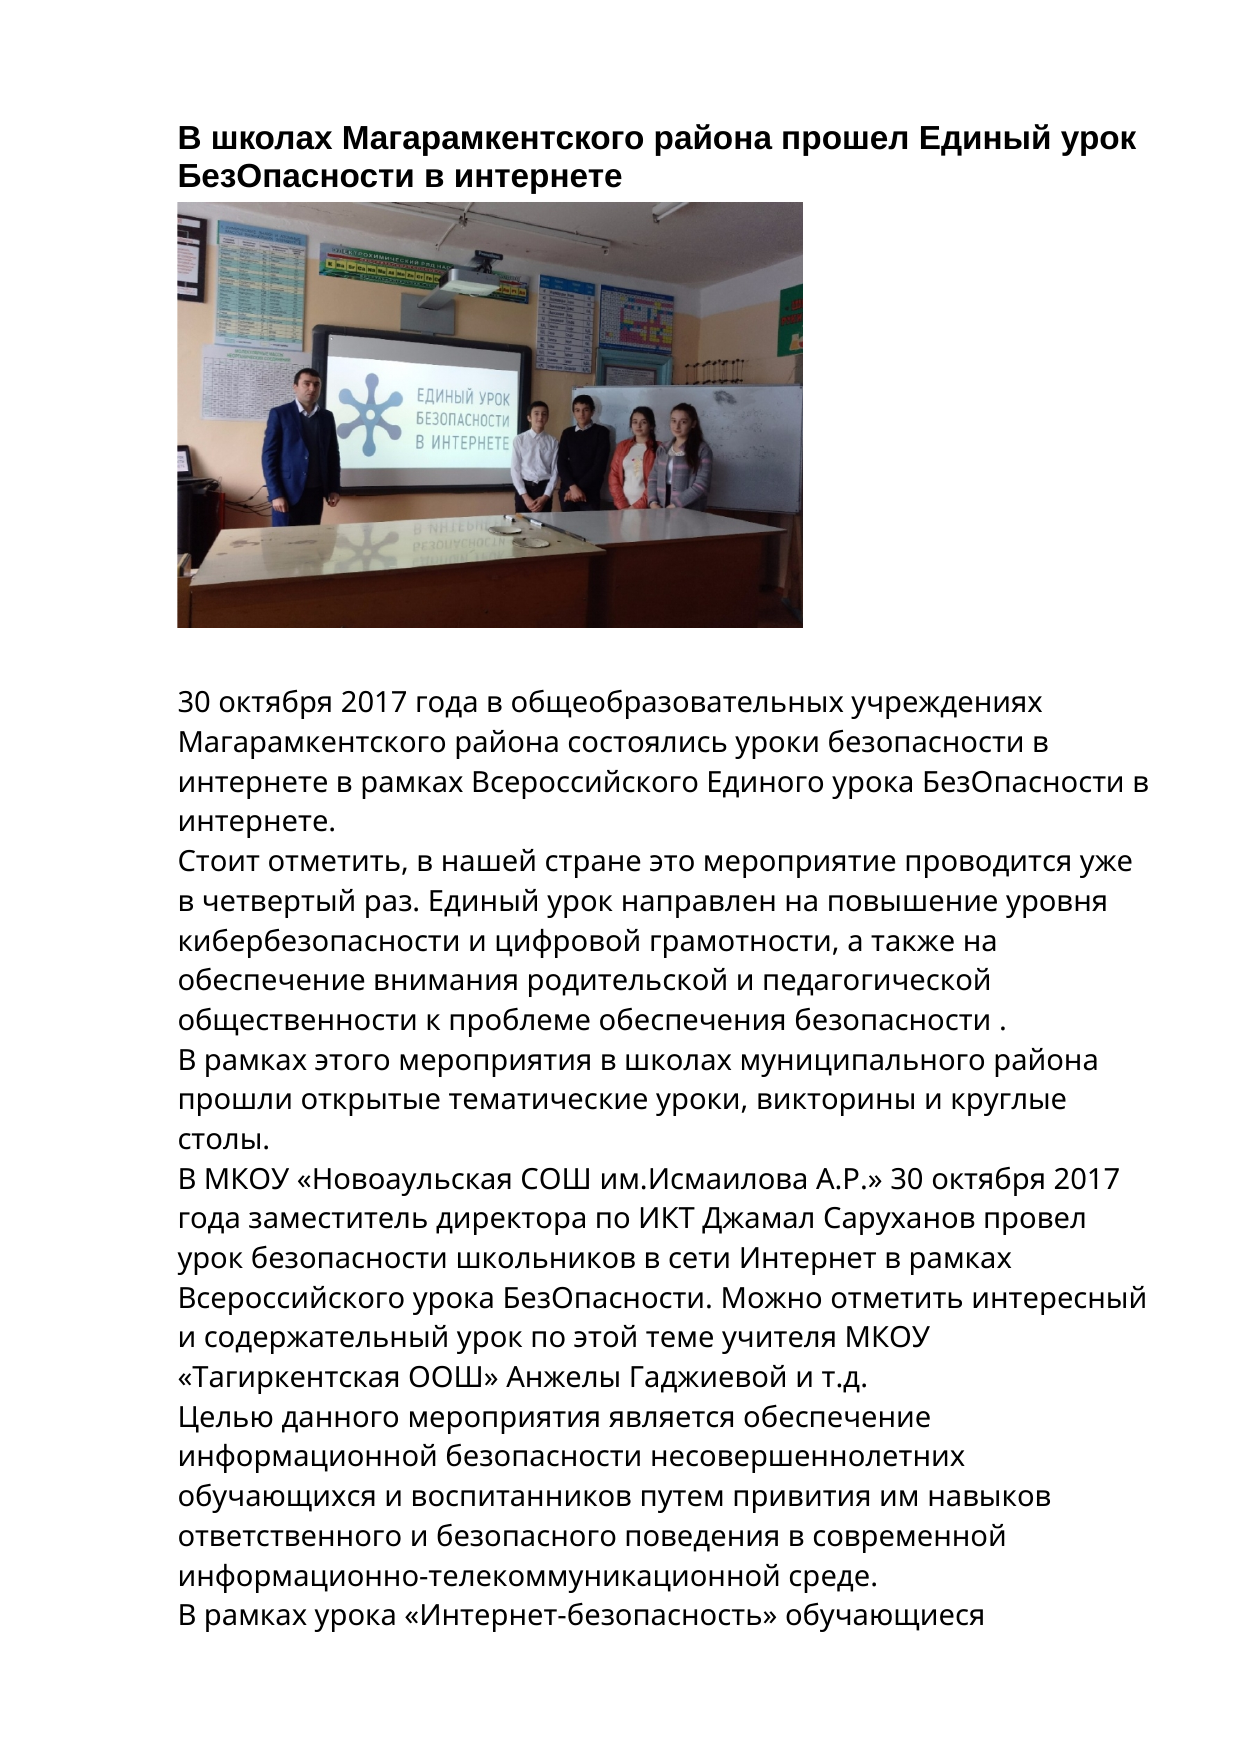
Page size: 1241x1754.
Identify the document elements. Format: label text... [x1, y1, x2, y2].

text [177, 1158, 1152, 1634]
text В школах Магарамкентского района прошел Единый урок БезОпасности в интернете [177, 118, 1152, 195]
picture [177, 202, 803, 628]
text Стоит отметить, в нашей стране это мероприятие проводится уже в четвертый раз. Единый урок направлен на повышение уровня кибербезопасности и цифровой грамотности, а также на обеспечение внимания родительской и педагогической общественности к проблеме обеспечения безопасности . В рамках этого мероприятия в школах муниципального района прошли открытые тематические уроки, викторины и круглые столы. [177, 840, 1152, 1158]
text 30 октября 2017 года в общеобразовательных учреждениях Магарамкентского района состоялись уроки безопасности в интернете в рамках Всероссийского Единого урока БезОпасности в интернете. [177, 682, 1152, 840]
